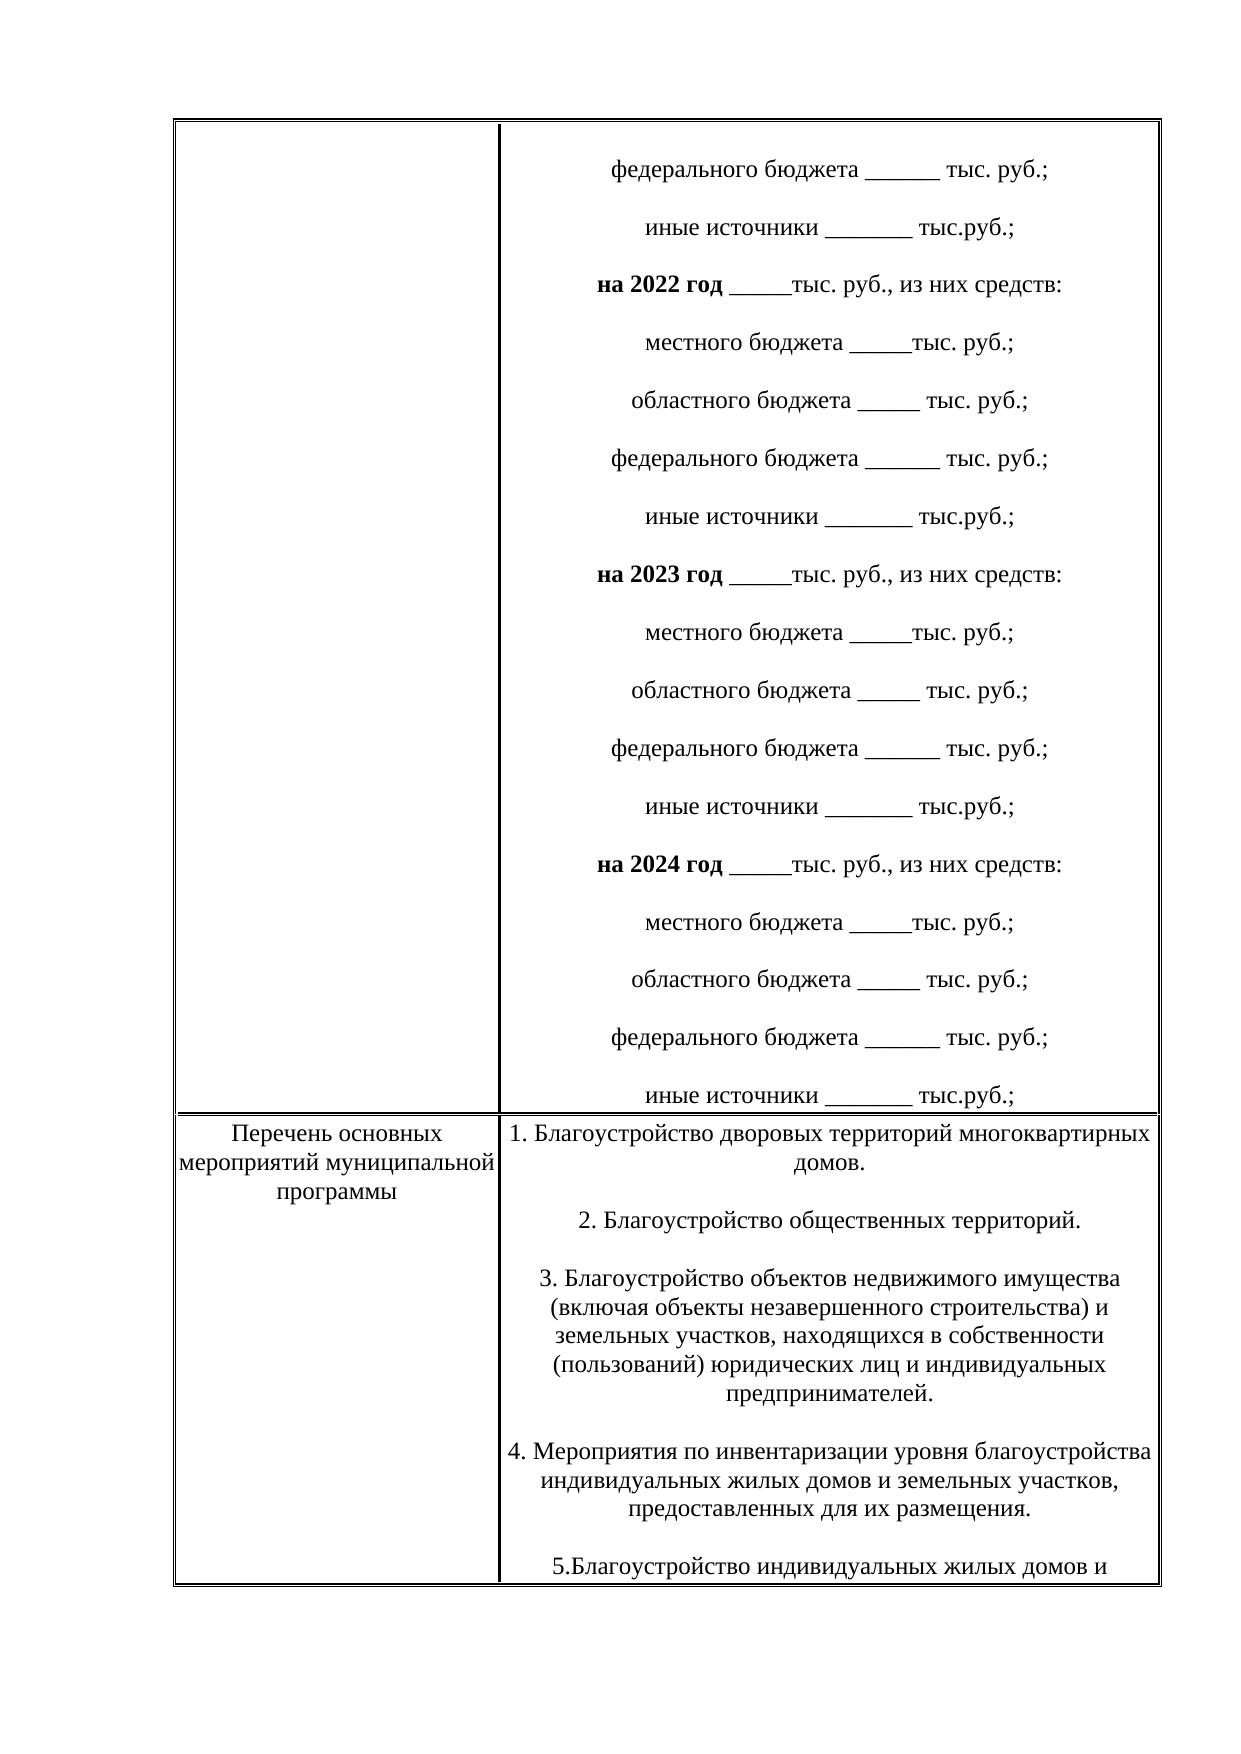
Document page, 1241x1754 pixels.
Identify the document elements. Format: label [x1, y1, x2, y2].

table_cell [176, 1112, 499, 1583]
table_cell [499, 1112, 1159, 1583]
table_cell [176, 122, 499, 1112]
table_cell [499, 122, 1158, 1112]
